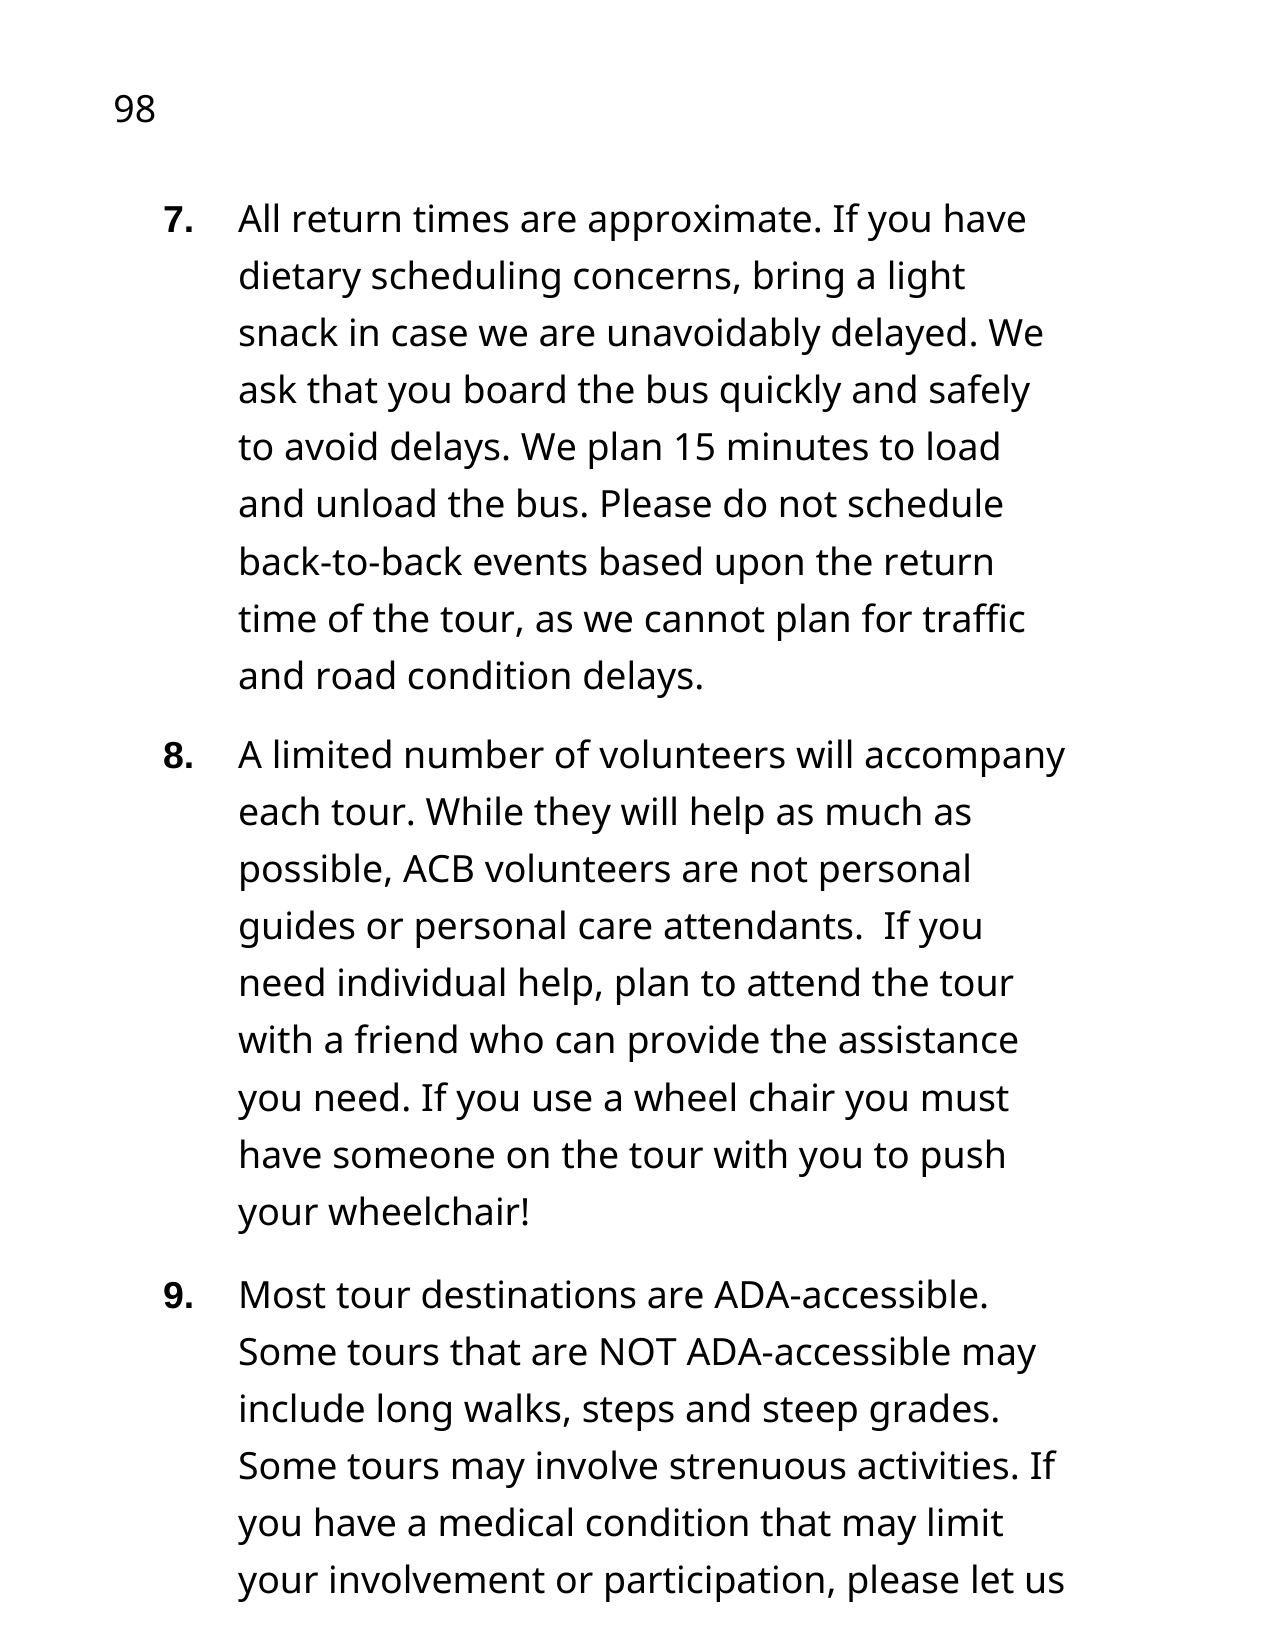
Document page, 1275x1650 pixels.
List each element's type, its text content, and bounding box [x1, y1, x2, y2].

list A limited number of volunteers will accompany each tour. While they will help as much as possible, ACB volunteers are not personal guides or personal care attendants. If you need individual help, plan to attend the tour with a friend who can provide the assistance you need. If you use a wheel chair you must have someone on the tour with you to push your wheelchair! [163, 728, 1076, 1236]
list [163, 1268, 1076, 1605]
list All return times are approximate. If you have dietary scheduling concerns, bring a light snack in case we are unavoidably delayed. We ask that you board the bus quickly and safely to avoid delays. We plan 15 minutes to load and unload the bus. Please do not schedule back-to-back events based upon the return time of the tour, as we cannot plan for traffic and road condition delays. [163, 192, 1076, 700]
